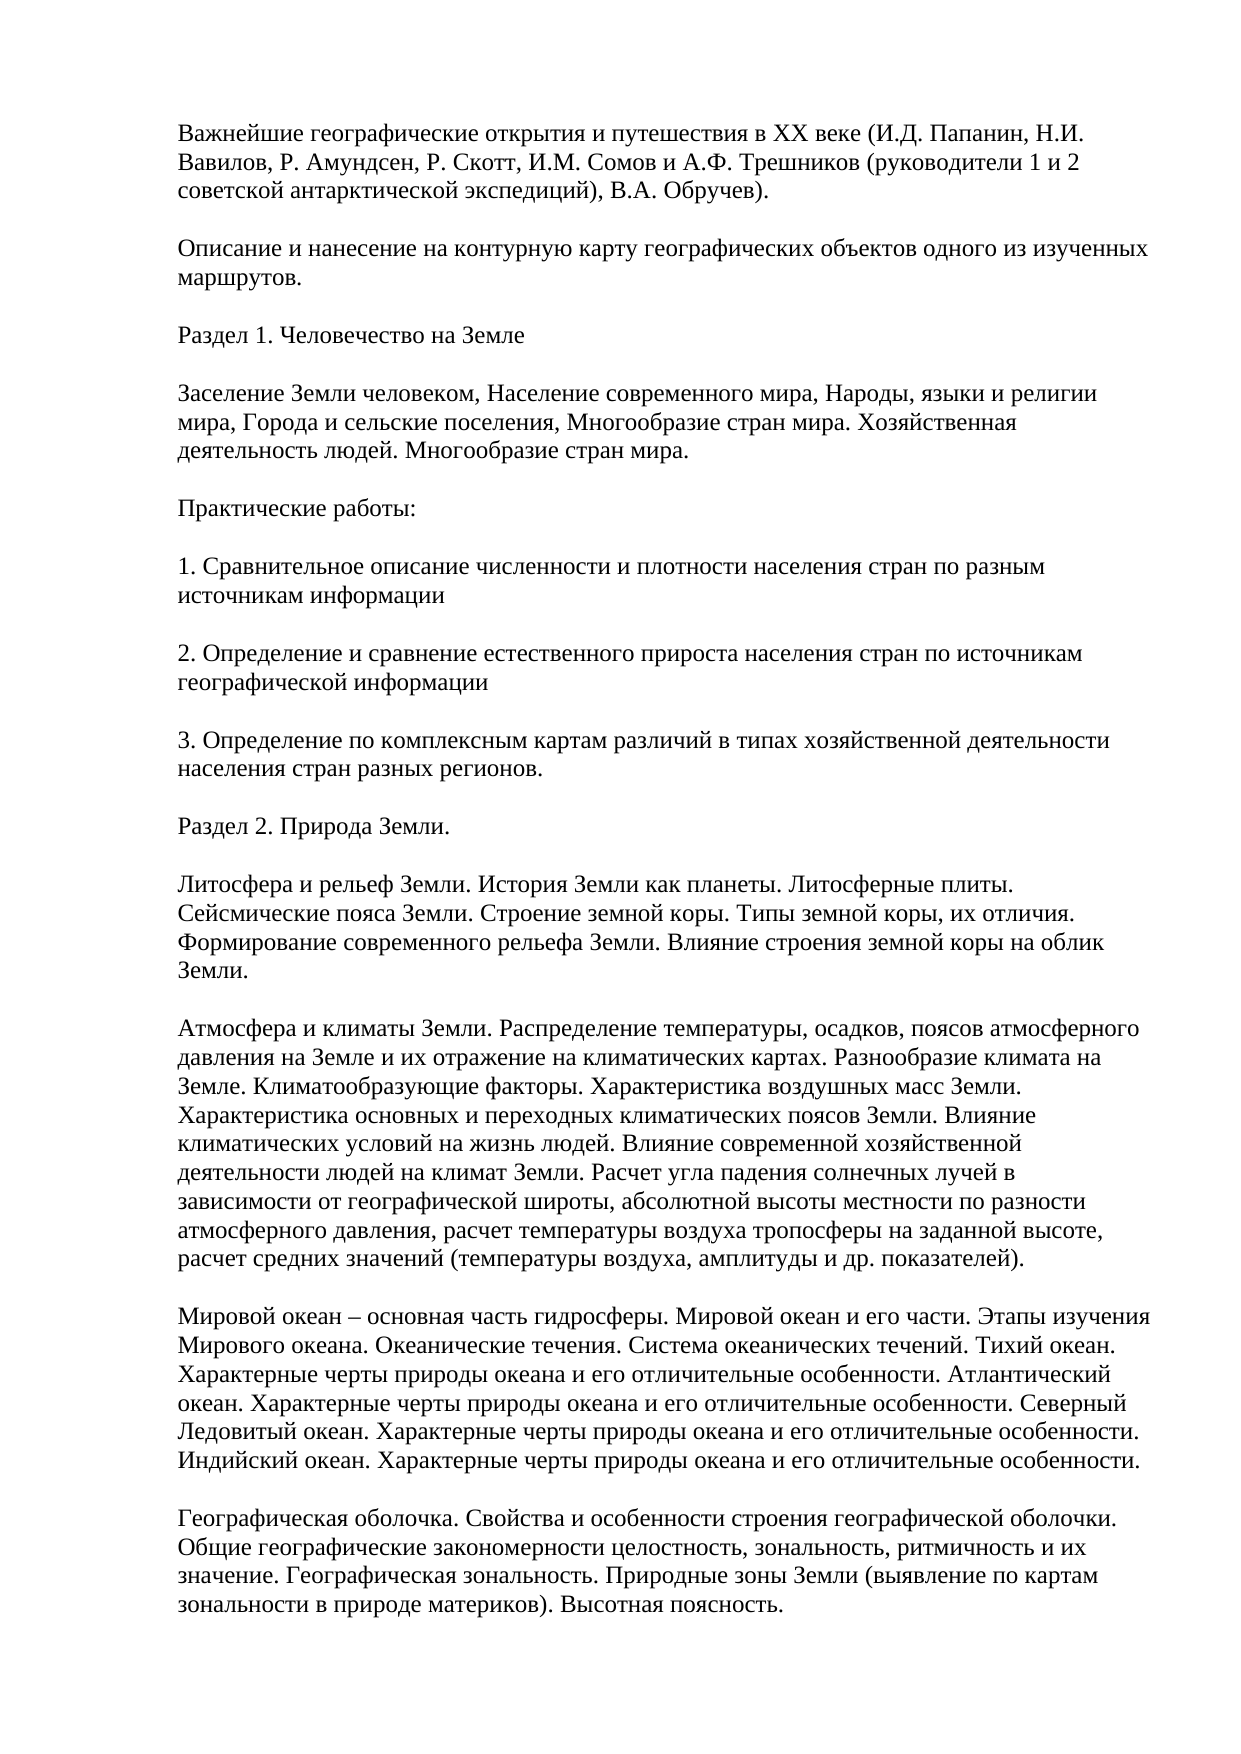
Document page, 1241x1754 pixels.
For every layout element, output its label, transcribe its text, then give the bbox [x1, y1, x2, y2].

text Атмосфера и климаты Земли. Распределение температуры, осадков, поясов атмосферного давления на Земле и их отражение на климатических картах. Разнообразие климата на Земле. Климатообразующие факторы. Характеристика воздушных масс Земли. Характеристика основных и переходных климатических поясов Земли. Влияние климатических условий на жизнь людей. Влияние современной хозяйственной деятельности людей на климат Земли. Расчет угла падения солнечных лучей в зависимости от географической широты, абсолютной высоты местности по разности атмосферного давления, расчет температуры воздуха тропосферы на заданной высоте, расчет средних значений (температуры воздуха, амплитуды и др. показателей). [177, 1013, 1152, 1272]
text Географическая оболочка. Свойства и особенности строения географической оболочки. Общие географические закономерности целостность, зональность, ритмичность и их значение. Географическая зональность. Природные зоны Земли (выявление по картам зональности в природе материков). Высотная поясность. [177, 1503, 1152, 1618]
text 3. Определение по комплексным картам различий в типах хозяйственной деятельности населения стран разных регионов. [177, 725, 1152, 782]
text Мировой океан – основная часть гидросферы. Мировой океан и его части. Этапы изучения Мирового океана. Океанические течения. Система океанических течений. Тихий океан. Характерные черты природы океана и его отличительные особенности. Атлантический океан. Характерные черты природы океана и его отличительные особенности. Северный Ледовитый океан. Характерные черты природы океана и его отличительные особенности. Индийский океан. Характерные черты природы океана и его отличительные особенности. [177, 1301, 1152, 1474]
text Важнейшие географические открытия и путешествия в XX веке (И.Д. Папанин, Н.И. Вавилов, Р. Амундсен, Р. Скотт, И.М. Сомов и А.Ф. Трешников (руководители 1 и 2 советской антарктической экспедиций), В.А. Обручев). [177, 118, 1152, 204]
text Раздел 1. Человечество на Земле [177, 320, 1152, 349]
text Практические работы: [177, 493, 1152, 522]
text 1. Сравнительное описание численности и плотности населения стран по разным источникам информации [177, 551, 1152, 609]
text Описание и нанесение на контурную карту географических объектов одного из изученных маршрутов. [177, 233, 1152, 291]
text Раздел 2. Природа Земли. [177, 811, 1152, 840]
text Заселение Земли человеком, Население современного мира, Народы, языки и религии мира, Города и сельские поселения, Многообразие стран мира. Хозяйственная деятельность людей. Многообразие стран мира. [177, 378, 1152, 464]
text Литосфера и рельеф Земли. История Земли как планеты. Литосферные плиты. Сейсмические пояса Земли. Строение земной коры. Типы земной коры, их отличия. Формирование современного рельефа Земли. Влияние строения земной коры на облик Земли. [177, 869, 1152, 984]
text 2. Определение и сравнение естественного прироста населения стран по источникам географической информации [177, 638, 1152, 696]
